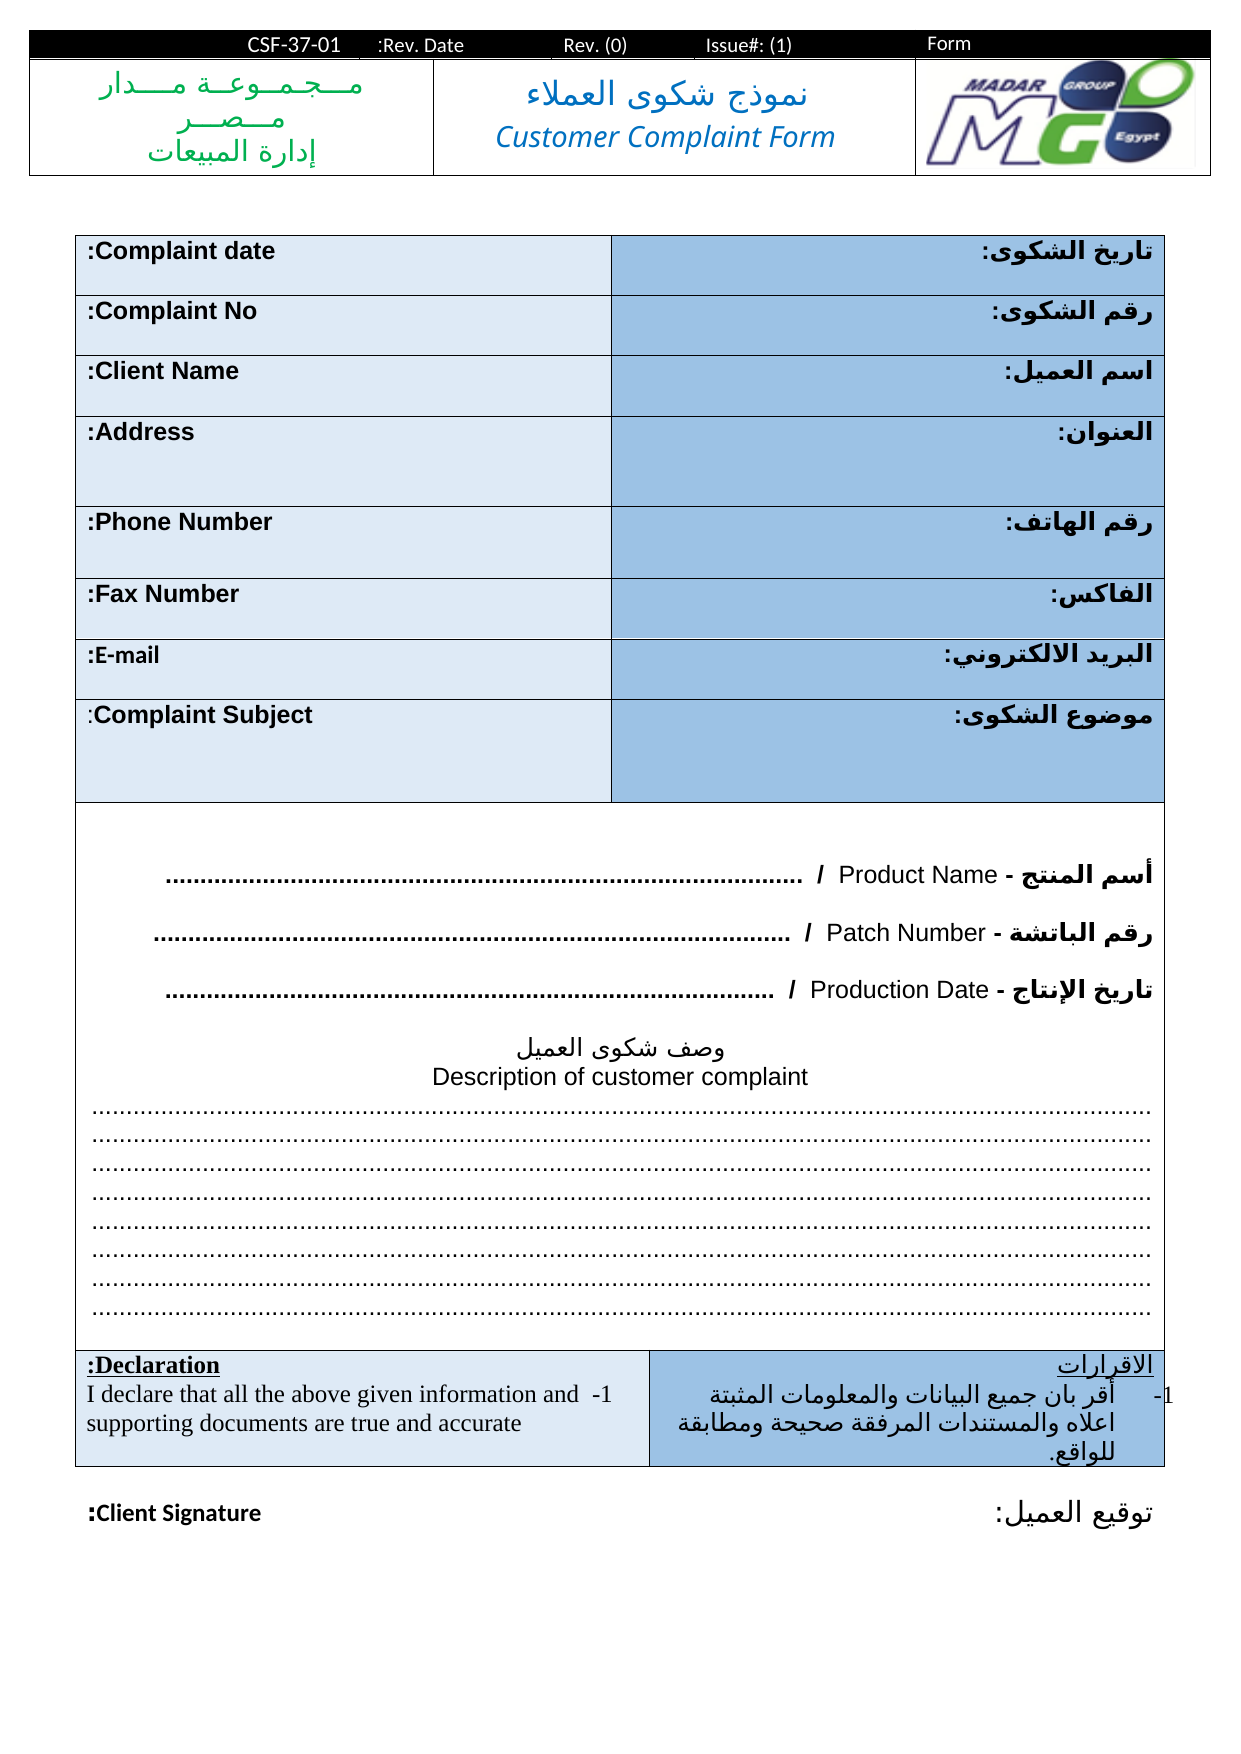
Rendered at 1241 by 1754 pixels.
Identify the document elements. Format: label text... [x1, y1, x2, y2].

table_cell E-mail: [76, 640, 611, 699]
table_header Complaint date: [76, 236, 611, 295]
table_cell موضوع الشكوى: [612, 700, 1164, 802]
table_cell رقم الشكوى: [612, 296, 1164, 355]
table_cell الفاكس: [612, 579, 1164, 638]
table_header تاريخ الشكوى: [612, 236, 1164, 295]
table_cell Phone Number: [76, 507, 611, 578]
table_cell رقم الهاتف: [612, 507, 1164, 578]
table_cell اسم العميل: [612, 356, 1164, 416]
table_cell Fax Number: [76, 579, 611, 638]
table_cell Declaration: 1- I declare that all the above given information and supporting documents are true and accurate [76, 1351, 649, 1466]
table_cell توقيع العميل: [650, 1467, 1165, 1589]
picture [926, 60, 1198, 170]
table_cell Complaint No: [76, 296, 611, 355]
table_cell Client Name: [76, 356, 611, 416]
table_cell الاقرارات أقر بان جميع البيانات والمعلومات المثبتة اعلاه والمستندات المرفقة صحيحة ومطابقة للواقع. [650, 1351, 1164, 1466]
table_cell البريد الالكتروني: [612, 640, 1164, 699]
table_cell Complaint Subject: [76, 700, 611, 802]
table_cell أسم المنتج - Product Name / ............................................................................................ رقم الباتشة - Patch Number / ............................................................................................ تاريخ الإنتاج - Production Date / ........................................................................................ وصف شكوى العميل Description of customer complaint .................................................................................................................................................................................................................................................................................................................................................................................................................................................................................................................................................................................................................................... .................................................................................................................................................................................................................................................................................................................................................................................................................................................................................................................................................................................................................................... [76, 803, 1164, 1349]
table_cell العنوان: [612, 417, 1164, 506]
table_cell Client Signature: [76, 1467, 649, 1589]
table_cell Address: [76, 417, 611, 506]
